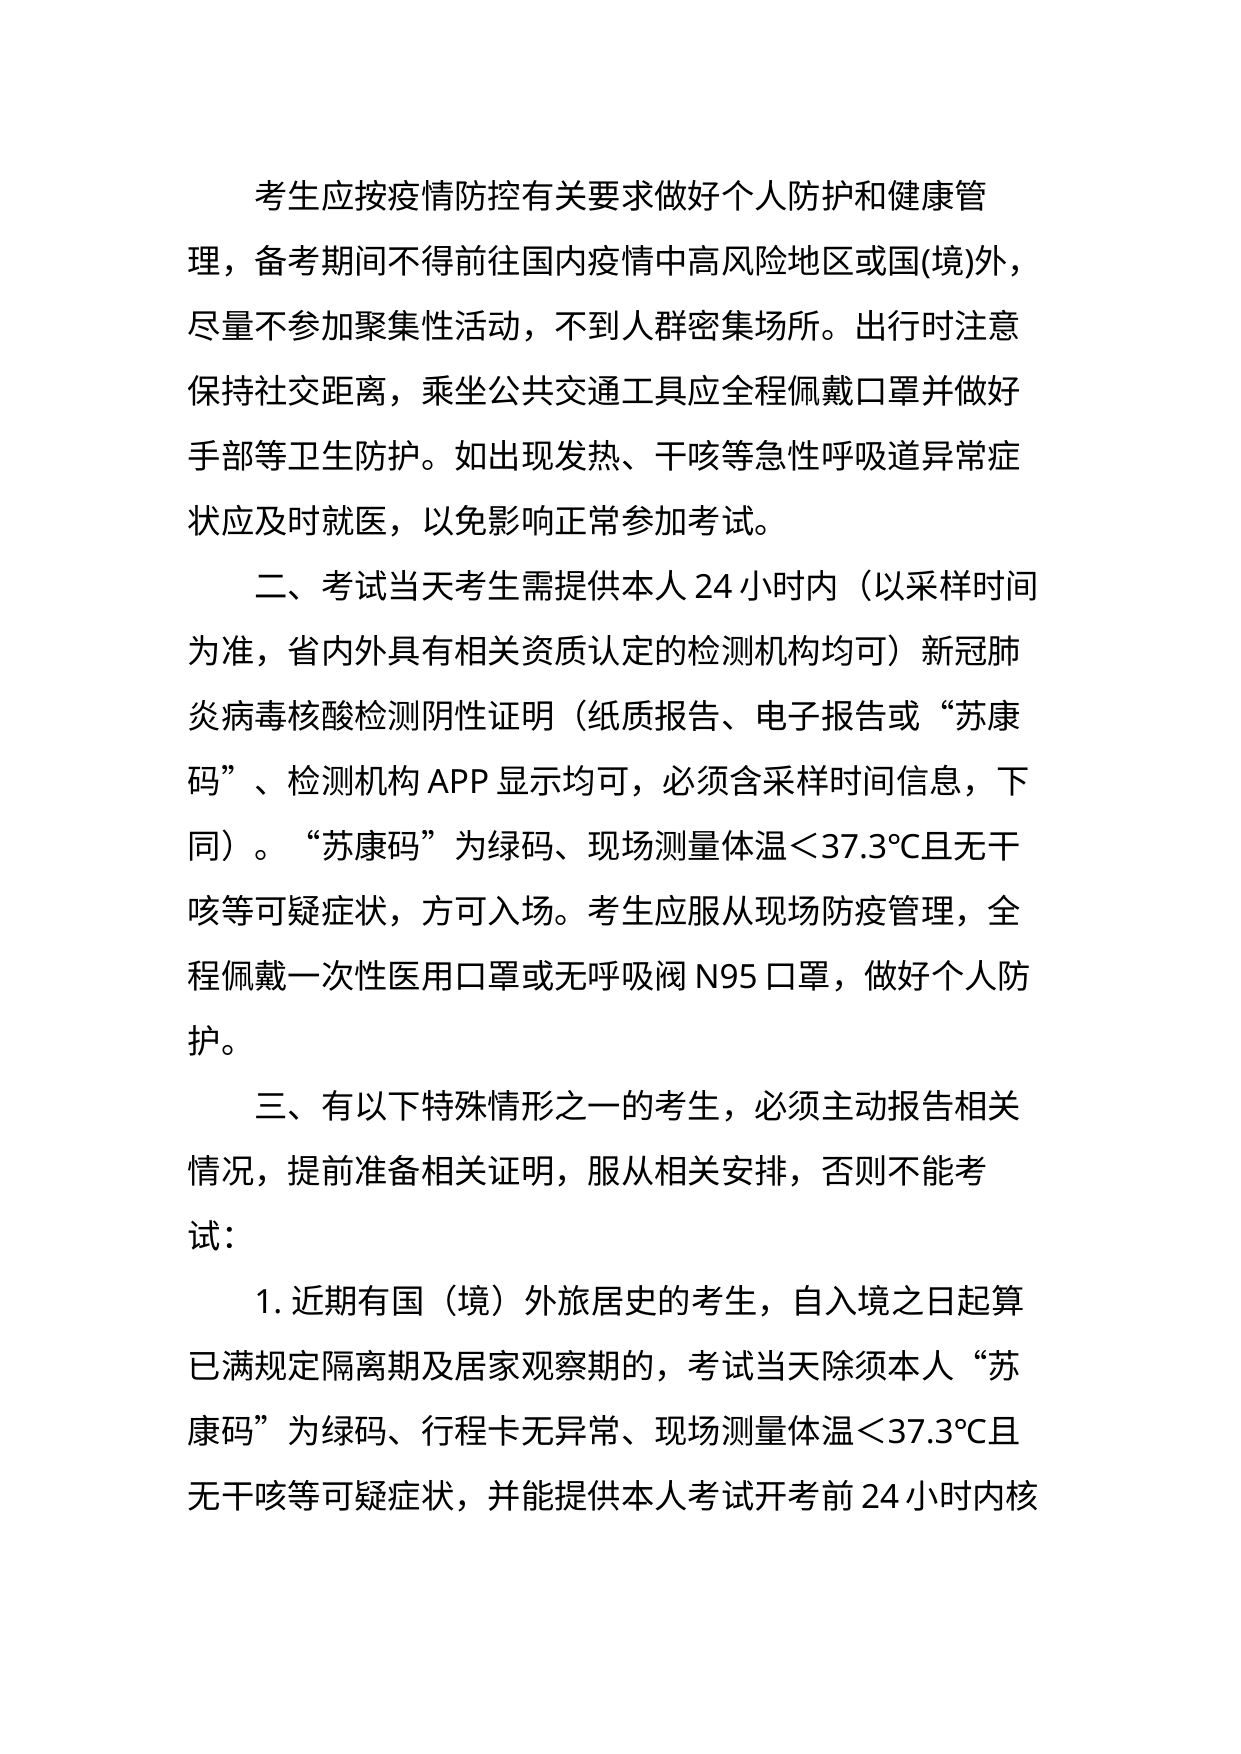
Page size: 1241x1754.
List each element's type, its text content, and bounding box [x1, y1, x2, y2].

text 三、有以下特殊情形之一的考生，必须主动报告相关情况，提前准备相关证明，服从相关安排，否则不能考试： [187, 1072, 1053, 1267]
text 二、考试当天考生需提供本人24小时内（以采样时间为准，省内外具有相关资质认定的检测机构均可）新冠肺炎病毒核酸检测阴性证明（纸质报告、电子报告或“苏康码”、检测机构APP显示均可，必须含采样时间信息，下同）。“苏康码”为绿码、现场测量体温＜37.3℃且无干咳等可疑症状，方可入场。考生应服从现场防疫管理，全程佩戴一次性医用口罩或无呼吸阀N95口罩，做好个人防护。 [187, 552, 1053, 1072]
text 考生应按疫情防控有关要求做好个人防护和健康管理，备考期间不得前往国内疫情中高风险地区或国(境)外，尽量不参加聚集性活动，不到人群密集场所。出行时注意保持社交距离，乘坐公共交通工具应全程佩戴口罩并做好手部等卫生防护。如出现发热、干咳等急性呼吸道异常症状应及时就医，以免影响正常参加考试。 [187, 162, 1053, 552]
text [187, 1267, 1053, 1527]
